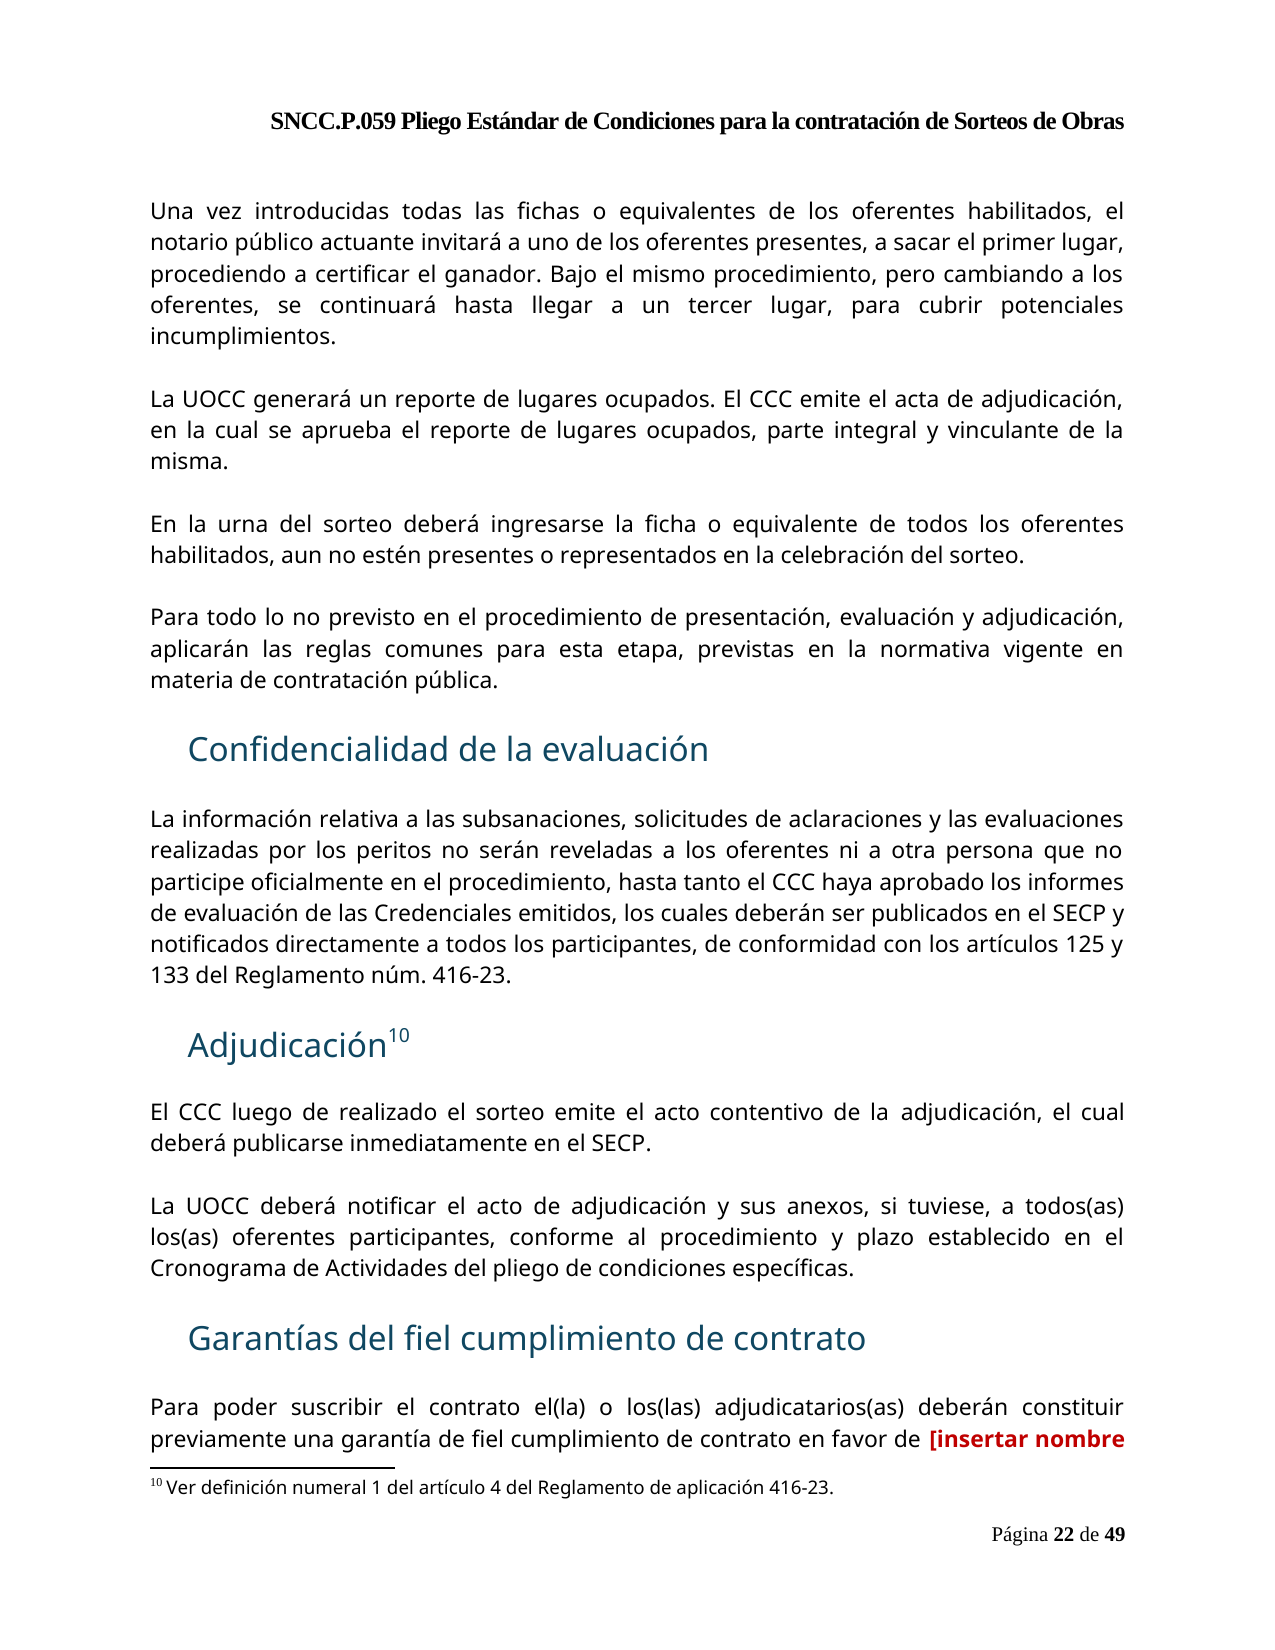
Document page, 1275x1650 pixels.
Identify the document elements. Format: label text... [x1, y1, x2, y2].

subtitle Confidencialidad de la evaluación [187, 726, 1125, 772]
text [150, 1391, 1125, 1454]
text La UOCC deberá notificar el acto de adjudicación y sus anexos, si tuviese, a todos(as) los(as) oferentes participantes, conforme al procedimiento y plazo establecido en el Cronograma de Actividades del pliego de condiciones específicas. [150, 1189, 1125, 1283]
subtitle Adjudicación [187, 1022, 1125, 1067]
text El CCC luego de realizado el sorteo emite el acto contentivo de la adjudicación, el cual deberá publicarse inmediatamente en el SECP. [150, 1096, 1125, 1158]
text La información relativa a las subsanaciones, solicitudes de aclaraciones y las evaluaciones realizadas por los peritos no serán reveladas a los oferentes ni a otra persona que no participe oficialmente en el procedimiento, hasta tanto el CCC haya aprobado los informes de evaluación de las Credenciales emitidos, los cuales deberán ser publicados en el SECP y notificados directamente a todos los participantes, de conformidad con los artículos 125 y 133 del Reglamento núm. 416-23. [150, 803, 1125, 990]
subtitle Garantías del fiel cumplimiento de contrato [187, 1314, 1125, 1360]
text Para todo lo no previsto en el procedimiento de presentación, evaluación y adjudicación, aplicarán las reglas comunes para esta etapa, previstas en la normativa vigente en materia de contratación pública. [150, 601, 1125, 695]
text La UOCC generará un reporte de lugares ocupados. El CCC emite el acta de adjudicación, en la cual se aprueba el reporte de lugares ocupados, parte integral y vinculante de la misma. [150, 382, 1125, 476]
text En la urna del sorteo deberá ingresarse la ficha o equivalente de todos los oferentes habilitados, aun no estén presentes o representados en la celebración del sorteo. [150, 507, 1125, 570]
text Una vez introducidas todas las fichas o equivalentes de los oferentes habilitados, el notario público actuante invitará a uno de los oferentes presentes, a sacar el primer lugar, procediendo a certificar el ganador. Bajo el mismo procedimiento, pero cambiando a los oferentes, se continuará hasta llegar a un tercer lugar, para cubrir potenciales incumplimientos. [150, 195, 1125, 351]
